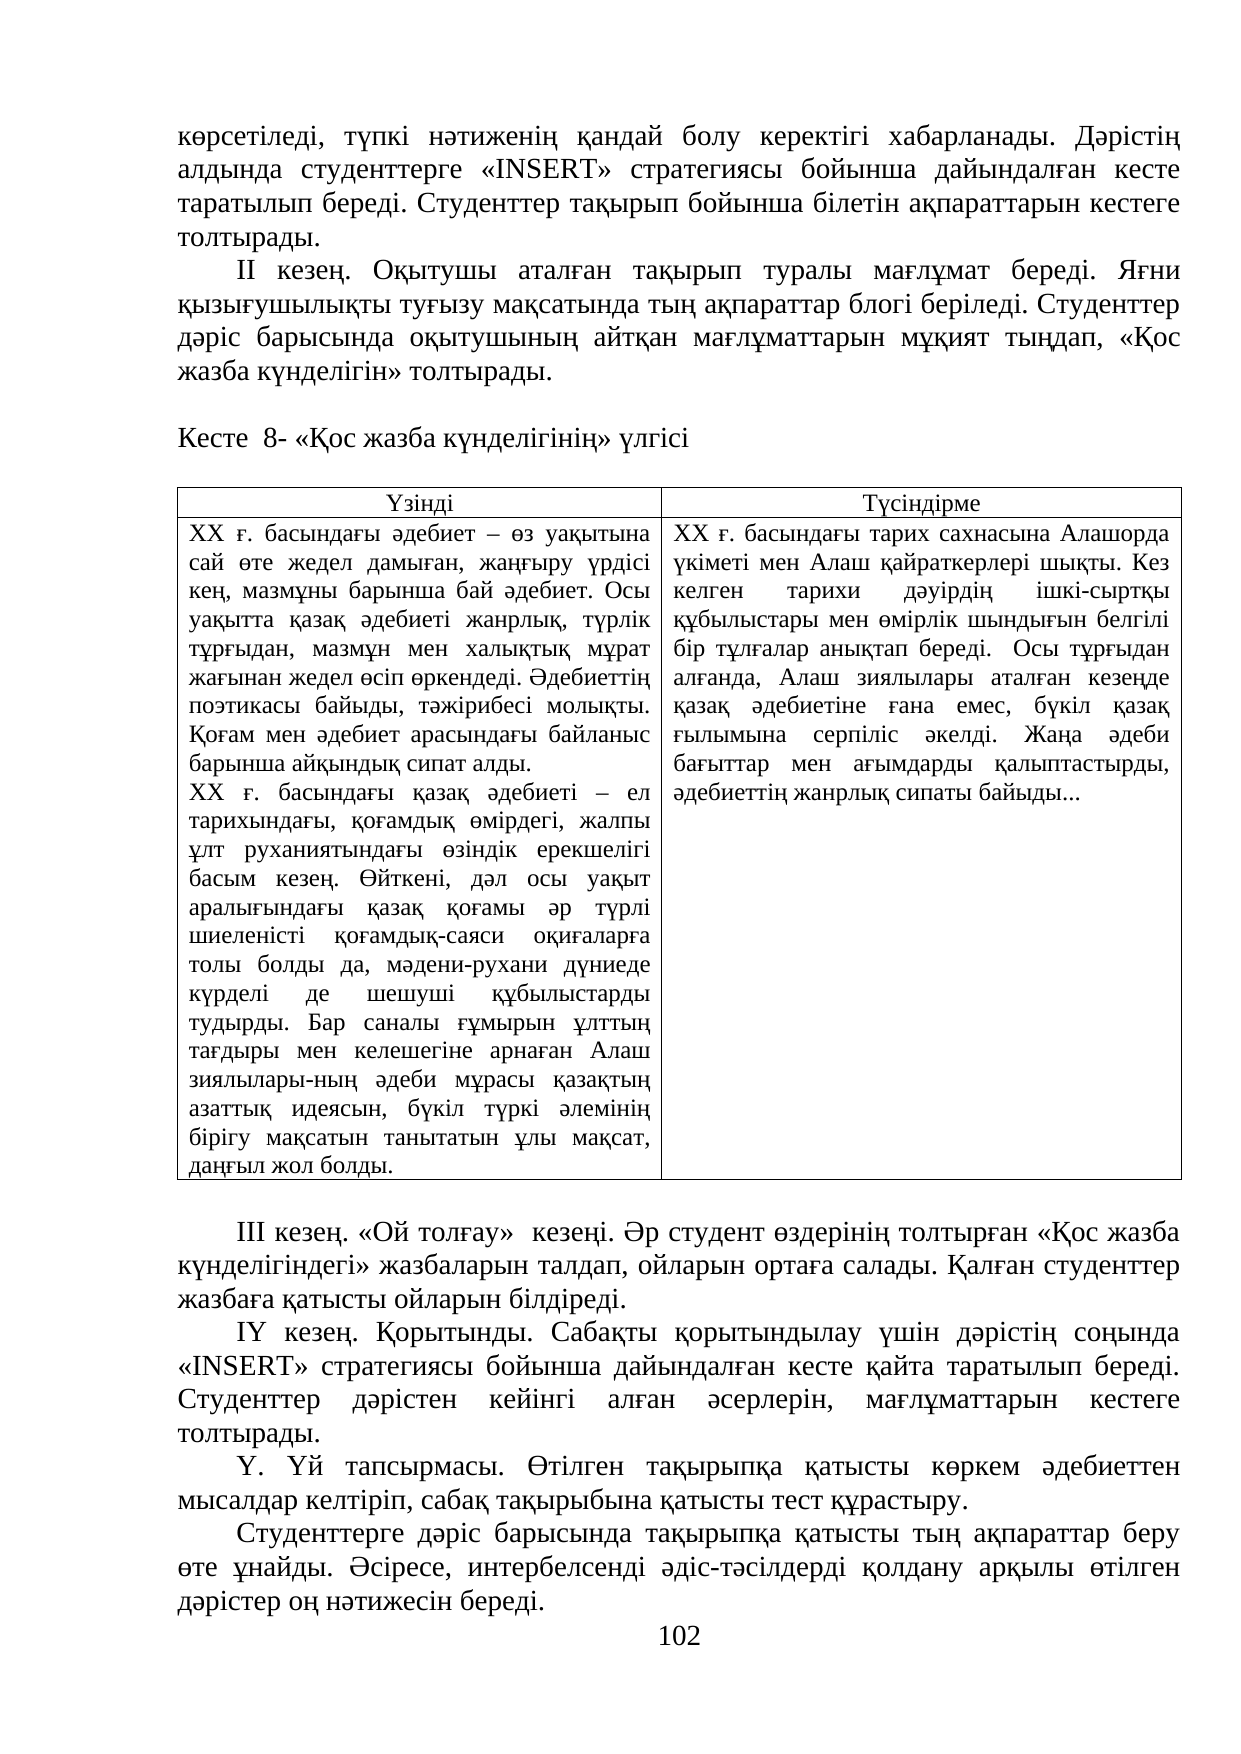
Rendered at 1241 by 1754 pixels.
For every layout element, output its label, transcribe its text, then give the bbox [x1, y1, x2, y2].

table_header Үзінді [178, 488, 661, 517]
text Ү. Үй тапсырмасы. Өтілген тақырыпқа қатысты көркем әдебиеттен мысалдар келтіріп, сабақ тақырыбына қатысты тест құрастыру. [177, 1448, 1181, 1516]
table_cell ХХ ғ. басындағы тарих сахнасына Алашорда үкіметі мен Алаш қайраткерлері шықты. Кез келген тарихи дәуірдің ішкі-сыртқы құбылыстары мен өмірлік шындығын белгілі бір тұлғалар анықтап береді. Осы тұрғыдан алғанда, Алаш зиялылары аталған кезеңде қазақ әдебиетіне ғана емес, бүкіл қазақ ғылымына серпіліс әкелді. Жаңа әдеби бағыттар мен ағымдарды қалыптастырды, әдебиеттің жанрлық сипаты байыды... [662, 518, 1181, 1179]
table_cell ХХ ғ. басындағы әдебиет – өз уақытына сай өте жедел дамыған, жаңғыру үрдісі кең, мазмұны барынша бай әдебиет. Осы уақытта қазақ әдебиеті жанрлық, түрлік тұрғыдан, мазмұн мен халықтық мұрат жағынан жедел өсіп өркендеді. Әдебиеттің поэтикасы байыды, тәжірибесі молықты. Қоғам мен әдебиет арасындағы байланыс барынша айқындық сипат алды. ХХ ғ. басындағы қазақ әдебиеті – ел тарихындағы, қоғамдық өмірдегі, жалпы ұлт руханиятындағы өзіндік ерекшелігі басым кезең. Өйткені, дәл осы уақыт аралығындағы қазақ қоғамы әр түрлі шиеленісті қоғамдық-саяси оқиғаларға толы болды да, мәдени-рухани дүниеде күрделі де шешуші құбылыстарды тудырды. Бар саналы ғұмырын ұлттың тағдыры мен келешегіне арнаған Алаш зиялылары-ның әдеби мұрасы қазақтың азаттық идеясын, бүкіл түркі әлемінің бірігу мақсатын танытатын ұлы мақсат, даңғыл жол болды. [178, 518, 661, 1179]
text ІІ кезең. Оқытушы аталған тақырып туралы мағлұмат береді. Яғни қызығушылықты туғызу мақсатында тың ақпараттар блогі беріледі. Студенттер дәріс барысында оқытушының айтқан мағлұматтарын мұқият тыңдап, «Қос жазба күнделігін» толтырады. [177, 252, 1181, 386]
text Студенттерге дәріс барысында тақырыпқа қатысты тың ақпараттар беру өте ұнайды. Әсіресе, интербелсенді әдіс-тәсілдерді қолдану арқылы өтілген дәрістер оң нәтижесін береді. [177, 1516, 1181, 1616]
text Кесте 8- «Қос жазба күнделігінің» үлгісі [177, 420, 1181, 453]
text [177, 118, 1181, 252]
text ІҮ кезең. Қорытынды. Сабақты қорытындылау үшін дәрістің соңында «INSERT» стратегиясы бойынша дайындалған кесте қайта таратылып береді. Студенттер дәрістен кейінгі алған әсерлерін, мағлұматтарын кестеге толтырады. [177, 1314, 1181, 1448]
text ІІІ кезең. «Ой толғау» кезеңі. Әр студент өздерінің толтырған «Қос жазба күнделігіндегі» жазбаларын талдап, ойларын ортаға салады. Қалған студенттер жазбаға қатысты ойларын білдіреді. [177, 1214, 1181, 1314]
table_header Түсіндірме [662, 488, 1181, 517]
